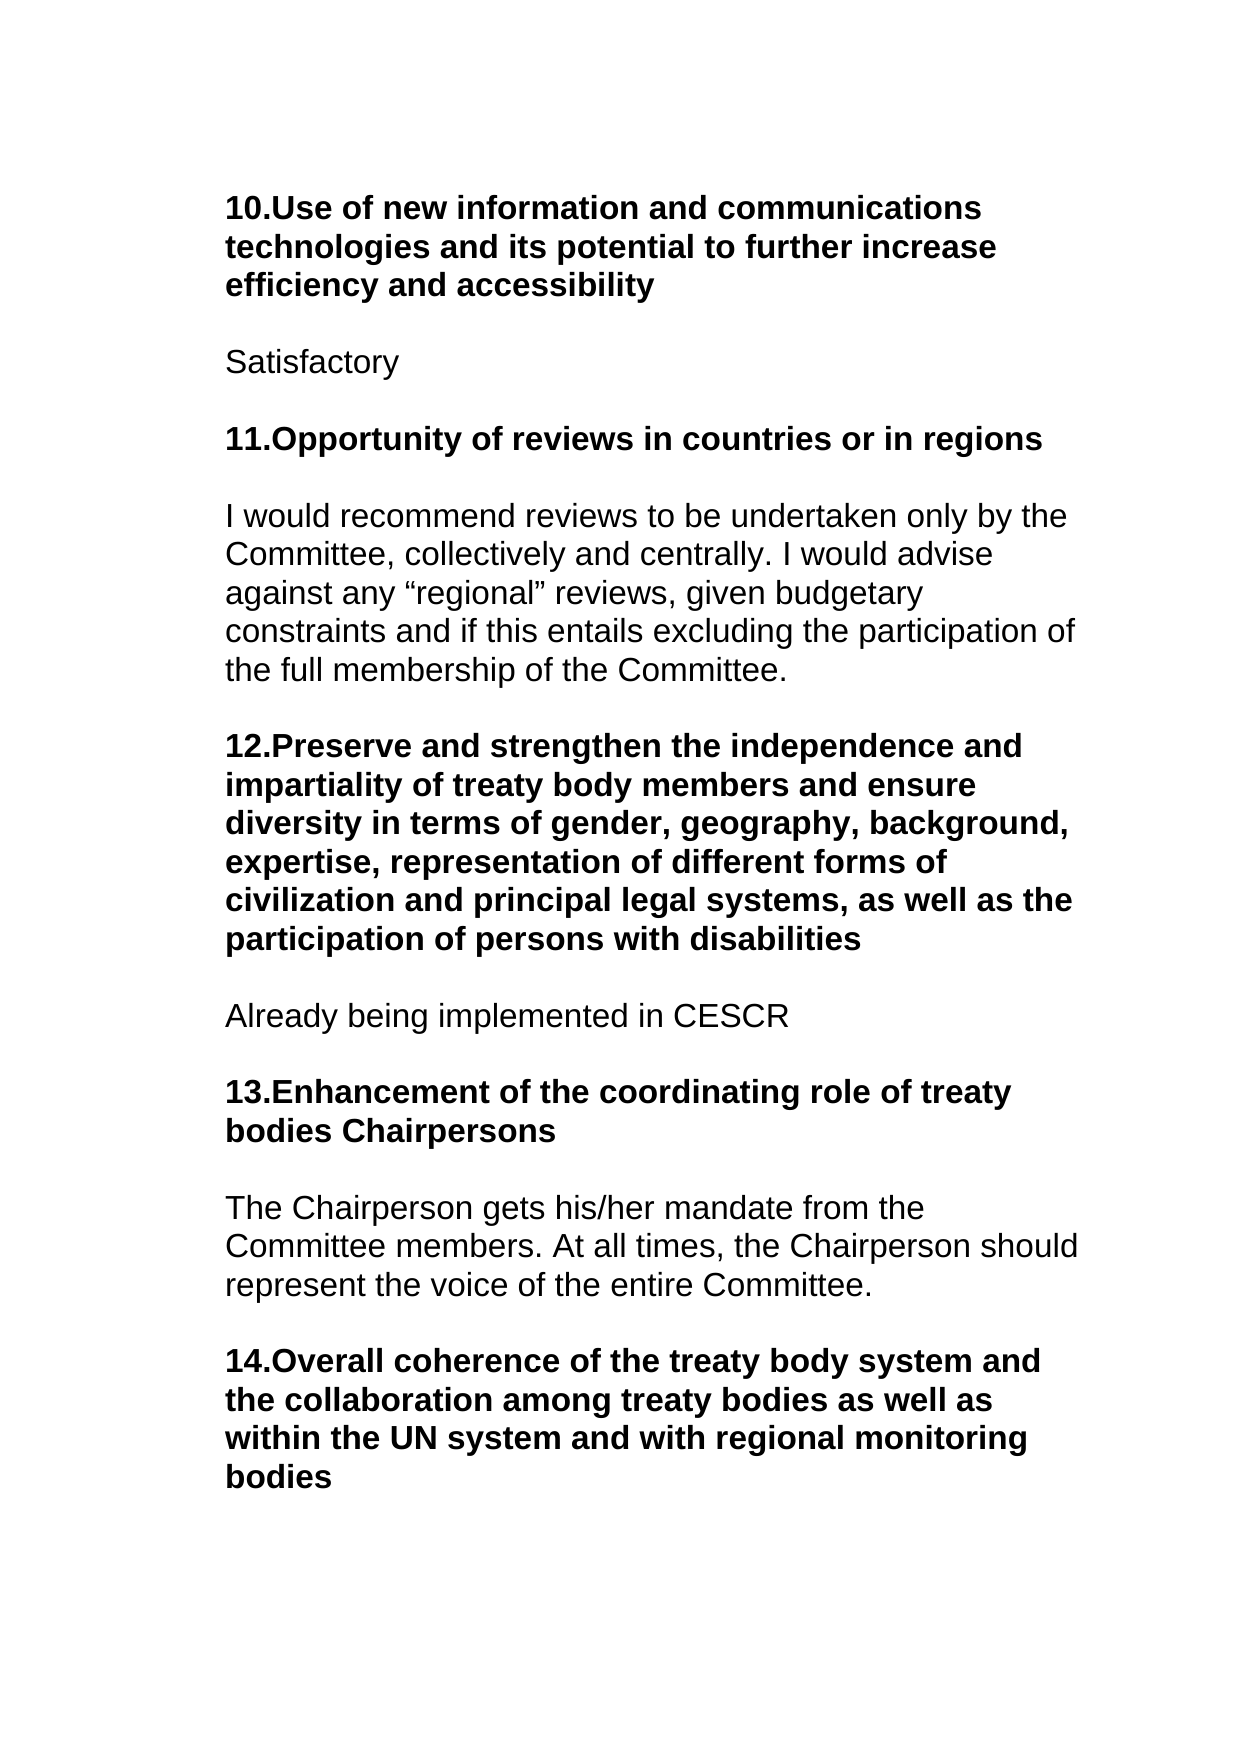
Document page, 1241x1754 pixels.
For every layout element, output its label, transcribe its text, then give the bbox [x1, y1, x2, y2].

list Already being implemented in CESCR [225, 996, 1090, 1034]
list 12.Preserve and strengthen the independence and impartiality of treaty body members and ensure diversity in terms of gender, geography, background, expertise, representation of different forms of civilization and principal legal systems, as well as the participation of persons with disabilities [225, 727, 1090, 957]
list 11.Opportunity of reviews in countries or in regions [225, 419, 1090, 457]
list The Chairperson gets his/her mandate from the Committee members. At all times, the Chairperson should represent the voice of the entire Committee. [225, 1188, 1090, 1303]
list Satisfactory [225, 342, 1090, 381]
list 10.Use of new information and communications technologies and its potential to further increase efficiency and accessibility [225, 188, 1090, 304]
list I would recommend reviews to be undertaken only by the Committee, collectively and centrally. I would advise against any “regional” reviews, given budgetary constraints and if this entails excluding the participation of the full membership of the Committee. [225, 496, 1090, 688]
list 13.Enhancement of the coordinating role of treaty bodies Chairpersons [225, 1072, 1090, 1149]
list 14.Overall coherence of the treaty body system and the collaboration among treaty bodies as well as within the UN system and with regional monitoring bodies [225, 1342, 1090, 1495]
